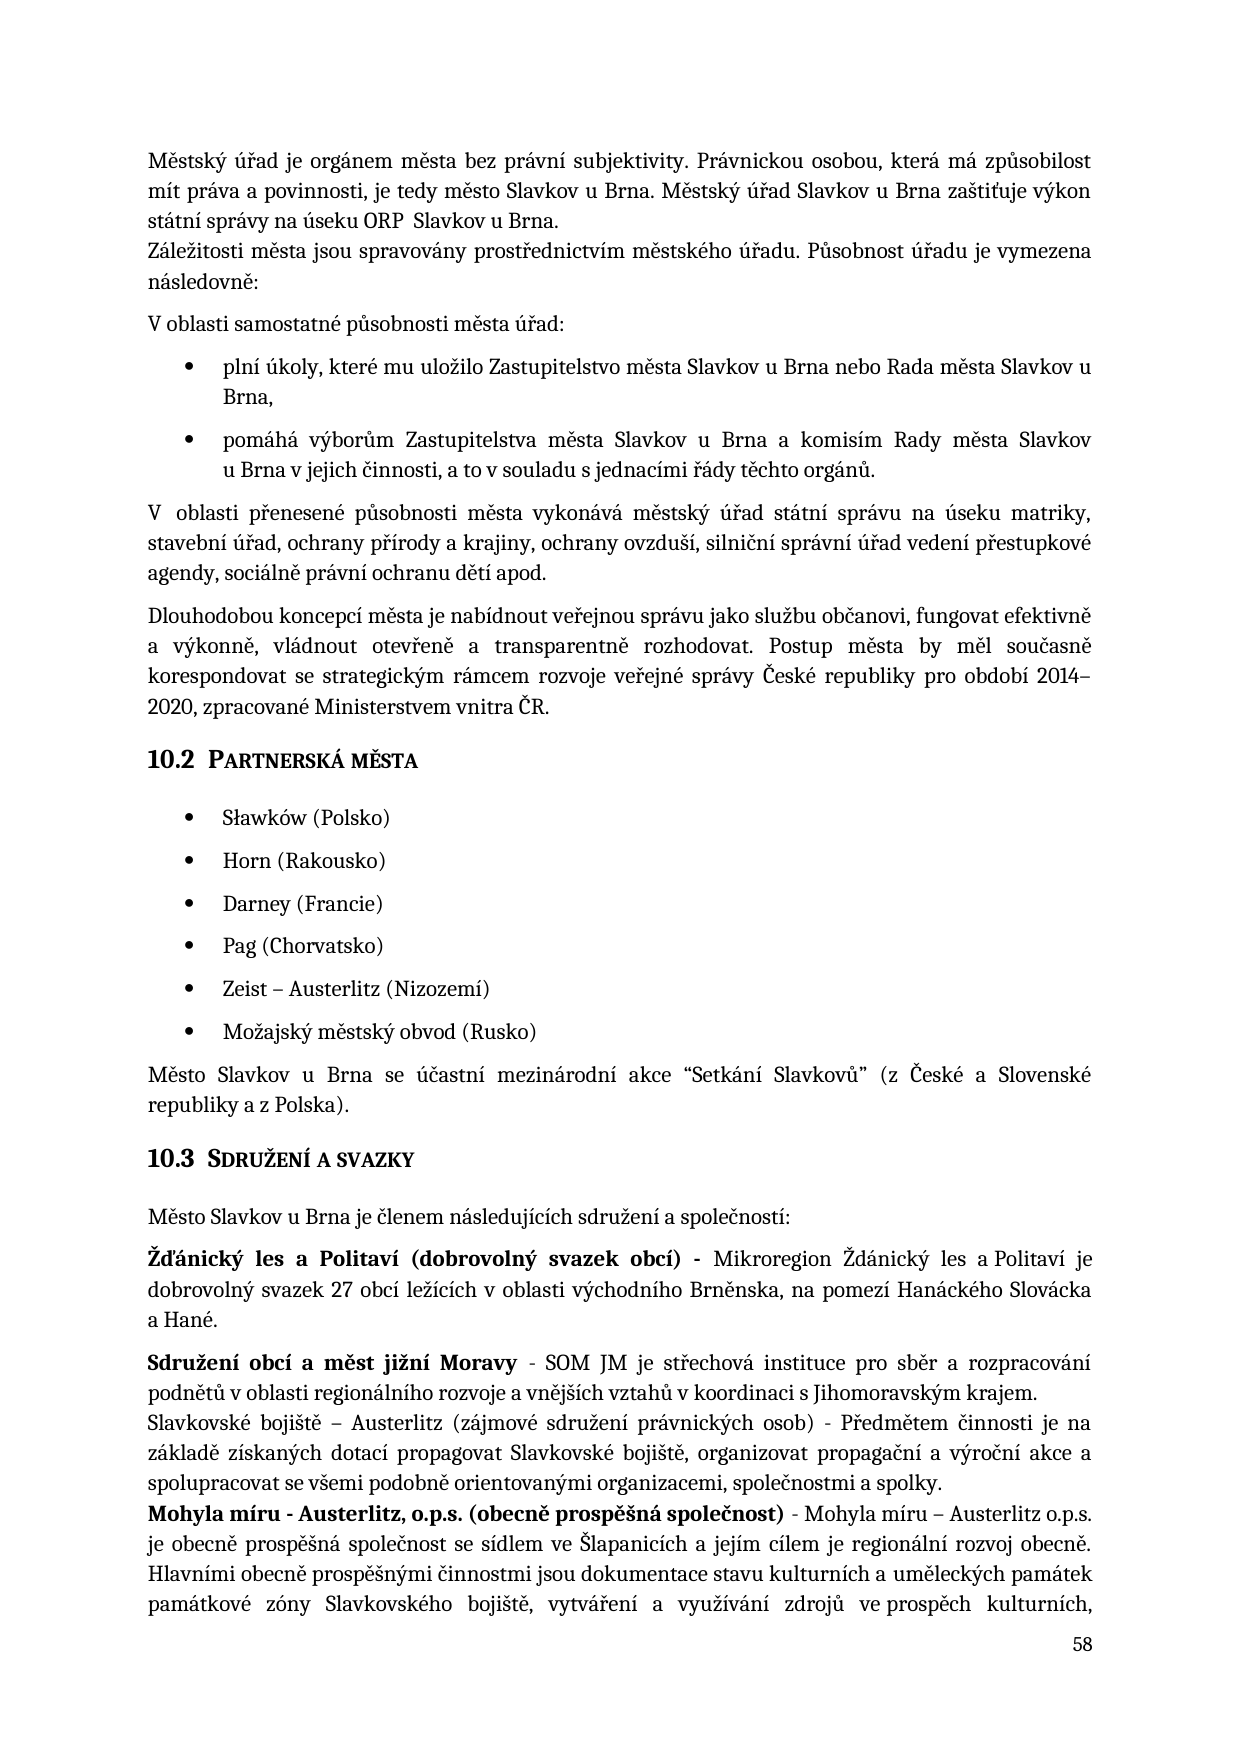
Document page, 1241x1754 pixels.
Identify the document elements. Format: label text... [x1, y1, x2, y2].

text Žďánický les a Politaví (dobrovolný svazek obcí) - Mikroregion Ždánický les a Politaví je dobrovolný svazek 27 obcí ležících v oblasti východního Brněnska, na pomezí Hanáckého Slovácka a Hané. [148, 1246, 1093, 1333]
text Město Slavkov u Brna je členem následujících sdružení a společností: [148, 1203, 1093, 1230]
list plní úkoly, které mu uložilo Zastupitelstvo města Slavkov u Brna nebo Rada města Slavkov u Brna, [185, 354, 1093, 410]
text Dlouhodobou koncepcí města je nabídnout veřejnou správu jako službu občanovi, fungovat efektivně a výkonně, vládnout otevřeně a transparentně rozhodovat. Postup města by měl současně korespondovat se strategickým rámcem rozvoje veřejné správy České republiky pro období 2014–2020, zpracované Ministerstvem vnitra ČR. [148, 603, 1093, 720]
text Sdružení obcí a měst jižní Moravy - SOM JM je střechová instituce pro sběr a rozpracování podnětů v oblasti regionálního rozvoje a vnějších vztahů v koordinaci s Jihomoravským krajem. [148, 1349, 1093, 1406]
text Slavkovské bojiště – Austerlitz (zájmové sdružení právnických osob) - Předmětem činnosti je na základě získaných dotací propagovat Slavkovské bojiště, organizovat propagační a výroční akce a spolupracovat se všemi podobně orientovanými organizacemi, společnostmi a spolky. [148, 1410, 1093, 1496]
list Sławków (Polsko) [185, 805, 1093, 832]
text Město Slavkov u Brna se účastní mezinárodní akce “Setkání Slavkovů” (z České a Slovenské republiky a z Polska). [148, 1061, 1093, 1118]
list pomáhá výborům Zastupitelstva města Slavkov u Brna a komisím Rady města Slavkov u Brna v jejich činnosti, a to v souladu s jednacími řády těchto orgánů. [185, 427, 1093, 483]
list Možajský městský obvod (Rusko) [185, 1019, 1093, 1045]
list Darney (Francie) [185, 891, 1093, 917]
list Horn (Rakousko) [185, 848, 1093, 874]
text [148, 1500, 1093, 1617]
list Zeist – Austerlitz (Nizozemí) [185, 976, 1093, 1002]
text V oblasti přenesené působnosti města vykonává městský úřad státní správu na úseku matriky, stavební úřad, ochrany přírody a krajiny, ochrany ovzduší, silniční správní úřad vedení přestupkové agendy, sociálně právní ochranu dětí apod. [148, 500, 1093, 586]
text V oblasti samostatné působnosti města úřad: [148, 311, 1093, 337]
list Pag (Chorvatsko) [185, 933, 1093, 960]
subtitle Partnerská města [148, 744, 1093, 776]
text Městský úřad je orgánem města bez právní subjektivity. Právnickou osobou, která má způsobilost mít práva a povinnosti, je tedy město Slavkov u Brna. Městský úřad Slavkov u Brna zaštiťuje výkon státní správy na úseku ORP Slavkov u Brna. [148, 148, 1093, 234]
subtitle Sdružení a svazky [148, 1143, 1093, 1174]
text Záležitosti města jsou spravovány prostřednictvím městského úřadu. Působnost úřadu je vymezena následovně: [148, 238, 1093, 295]
